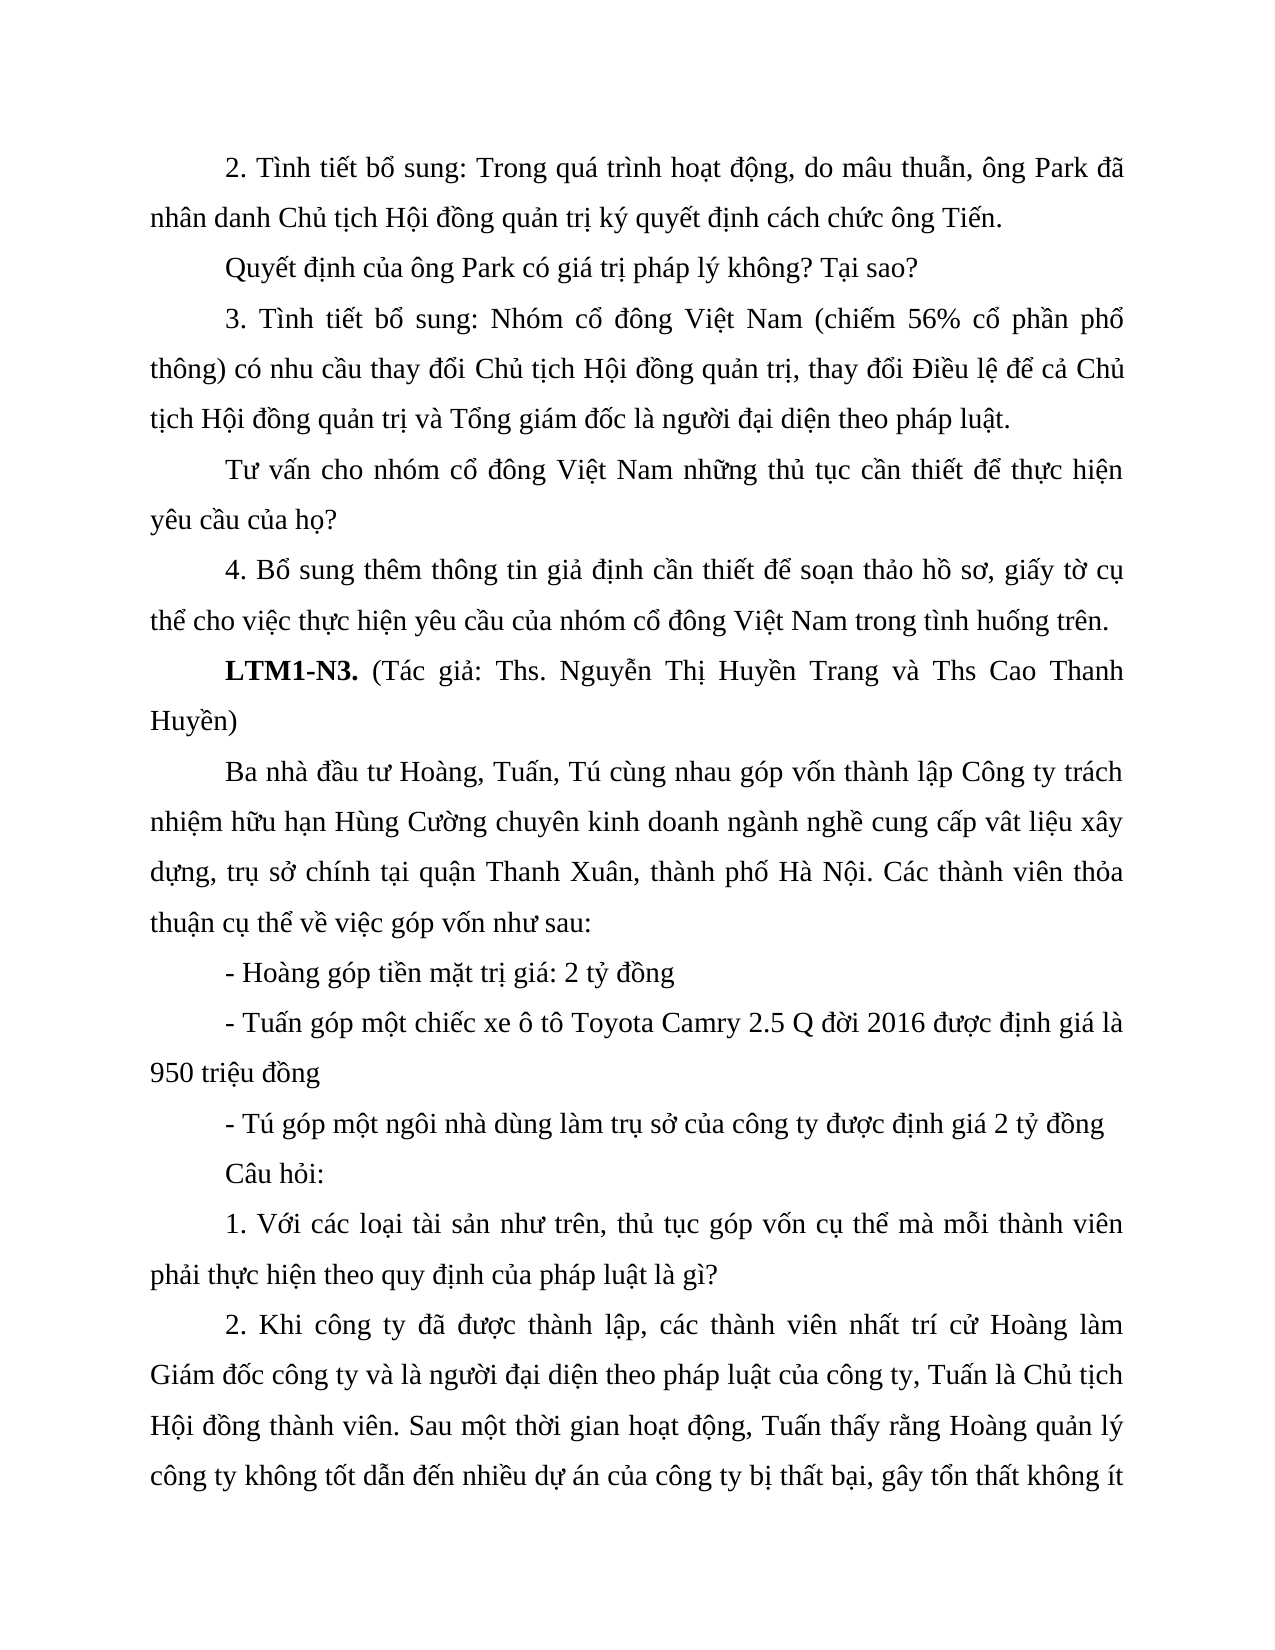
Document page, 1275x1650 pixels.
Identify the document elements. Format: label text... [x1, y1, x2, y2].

text Tư vấn cho nhóm cổ đông Việt Nam những thủ tục cần thiết để thực hiện yêu cầu của họ? [150, 452, 1125, 536]
text - Tuấn góp một chiếc xe ô tô Toyota Camry 2.5 Q đời 2016 được định giá là 950 triệu đồng [150, 1005, 1125, 1089]
text Quyết định của ông Park có giá trị pháp lý không? Tại sao? [150, 251, 1125, 284]
text Ba nhà đầu tư Hoàng, Tuấn, Tú cùng nhau góp vốn thành lập Công ty trách nhiệm hữu hạn Hùng Cường chuyên kinh doanh ngành nghề cung cấp vât liệu xây dựng, trụ sở chính tại quận Thanh Xuân, thành phố Hà Nội. Các thành viên thỏa thuận cụ thể về việc góp vốn như sau: [150, 754, 1125, 938]
text - Hoàng góp tiền mặt trị giá: 2 tỷ đồng [150, 955, 1125, 988]
text 2. Tình tiết bổ sung: Trong quá trình hoạt động, do mâu thuẫn, ông Park đã nhân danh Chủ tịch Hội đồng quản trị ký quyết định cách chức ông Tiến. [150, 150, 1125, 234]
text - Tú góp một ngôi nhà dùng làm trụ sở của công ty được định giá 2 tỷ đồng [150, 1106, 1125, 1139]
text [150, 1307, 1125, 1492]
text LTM1-N3. (Tác giả: Ths. Nguyễn Thị Huyền Trang và Ths Cao Thanh Huyền) [150, 653, 1125, 737]
text Câu hỏi: [150, 1156, 1125, 1190]
text 3. Tình tiết bổ sung: Nhóm cổ đông Việt Nam (chiếm 56% cổ phần phổ thông) có nhu cầu thay đổi Chủ tịch Hội đồng quản trị, thay đổi Điều lệ để cả Chủ tịch Hội đồng quản trị và Tổng giám đốc là người đại diện theo pháp luật. [150, 301, 1125, 435]
text 4. Bổ sung thêm thông tin giả định cần thiết để soạn thảo hồ sơ, giấy tờ cụ thể cho việc thực hiện yêu cầu của nhóm cổ đông Việt Nam trong tình huống trên. [150, 552, 1125, 636]
text 1. Với các loại tài sản như trên, thủ tục góp vốn cụ thể mà mỗi thành viên phải thực hiện theo quy định của pháp luật là gì? [150, 1207, 1125, 1290]
